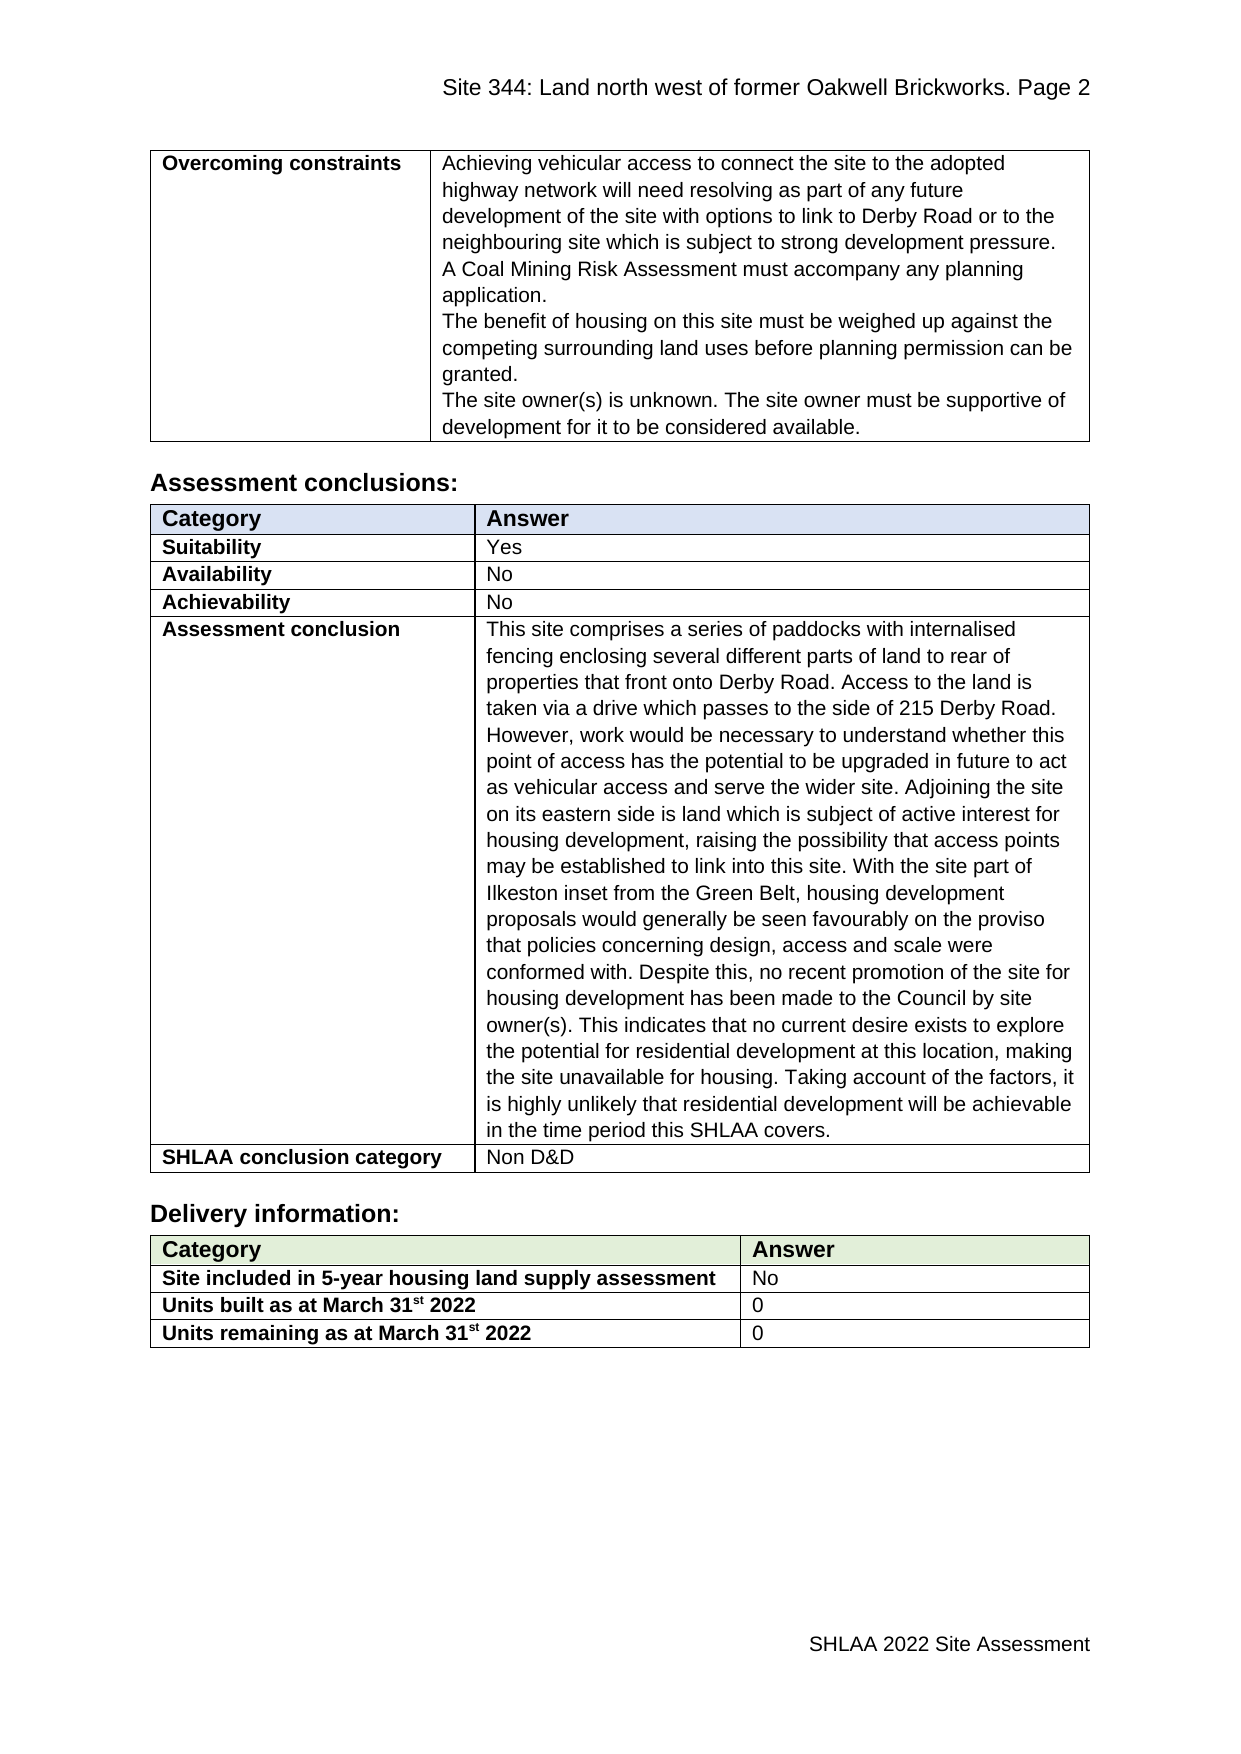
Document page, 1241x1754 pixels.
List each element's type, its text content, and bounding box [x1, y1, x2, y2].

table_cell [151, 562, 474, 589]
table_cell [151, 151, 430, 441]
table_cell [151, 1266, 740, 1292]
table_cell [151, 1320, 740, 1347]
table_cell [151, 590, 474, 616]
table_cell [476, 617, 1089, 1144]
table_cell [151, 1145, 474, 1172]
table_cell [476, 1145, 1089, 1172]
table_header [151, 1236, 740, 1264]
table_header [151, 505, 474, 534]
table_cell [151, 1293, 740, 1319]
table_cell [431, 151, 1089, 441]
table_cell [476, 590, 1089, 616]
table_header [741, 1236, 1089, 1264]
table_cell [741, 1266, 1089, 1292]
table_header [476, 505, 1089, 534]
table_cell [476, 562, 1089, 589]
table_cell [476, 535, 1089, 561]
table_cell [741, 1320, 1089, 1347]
subtitle Delivery information: [150, 1199, 1090, 1228]
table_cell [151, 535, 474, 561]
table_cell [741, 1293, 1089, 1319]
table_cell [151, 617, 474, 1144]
subtitle Assessment conclusions: [150, 468, 1090, 497]
